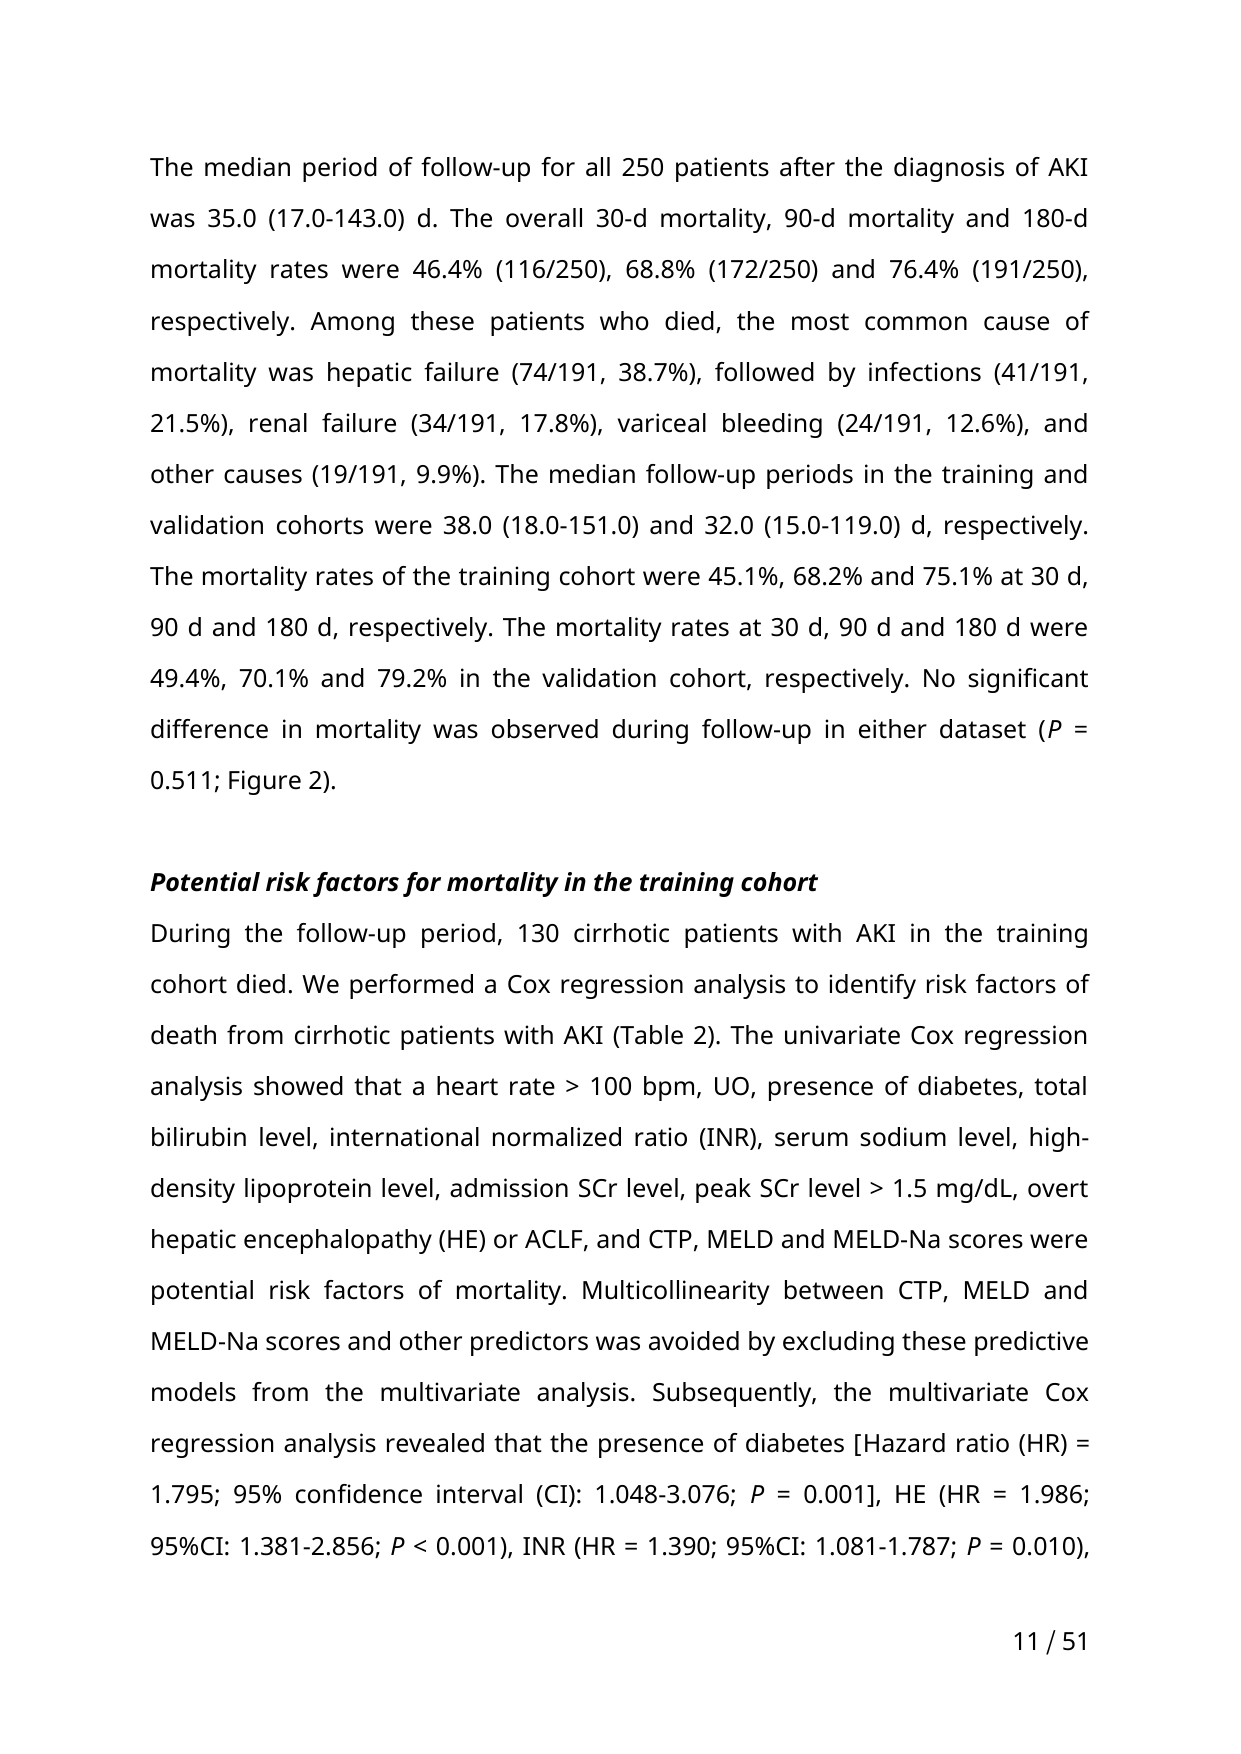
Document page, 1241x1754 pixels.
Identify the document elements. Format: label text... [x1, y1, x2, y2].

text The median period of follow-up for all 250 patients after the diagnosis of AKI was 35.0 (17.0-143.0) d. The overall 30-d mortality, 90-d mortality and 180-d mortality rates were 46.4% (116/250), 68.8% (172/250) and 76.4% (191/250), respectively. Among these patients who died, the most common cause of mortality was hepatic failure (74/191, 38.7%), followed by infections (41/191, 21.5%), renal failure (34/191, 17.8%), variceal bleeding (24/191, 12.6%), and other causes (19/191, 9.9%). The median follow-up periods in the training and validation cohorts were 38.0 (18.0-151.0) and 32.0 (15.0-119.0) d, respectively. The mortality rates of the training cohort were 45.1%, 68.2% and 75.1% at 30 d, 90 d and 180 d, respectively. The mortality rates at 30 d, 90 d and 180 d were 49.4%, 70.1% and 79.2% in the validation cohort, respectively. No significant difference in mortality was observed during follow-up in either dataset (P = 0.511; Figure 2). [150, 150, 1090, 797]
text Potential risk factors for mortality in the training cohort [150, 864, 1090, 899]
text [150, 916, 1090, 1562]
